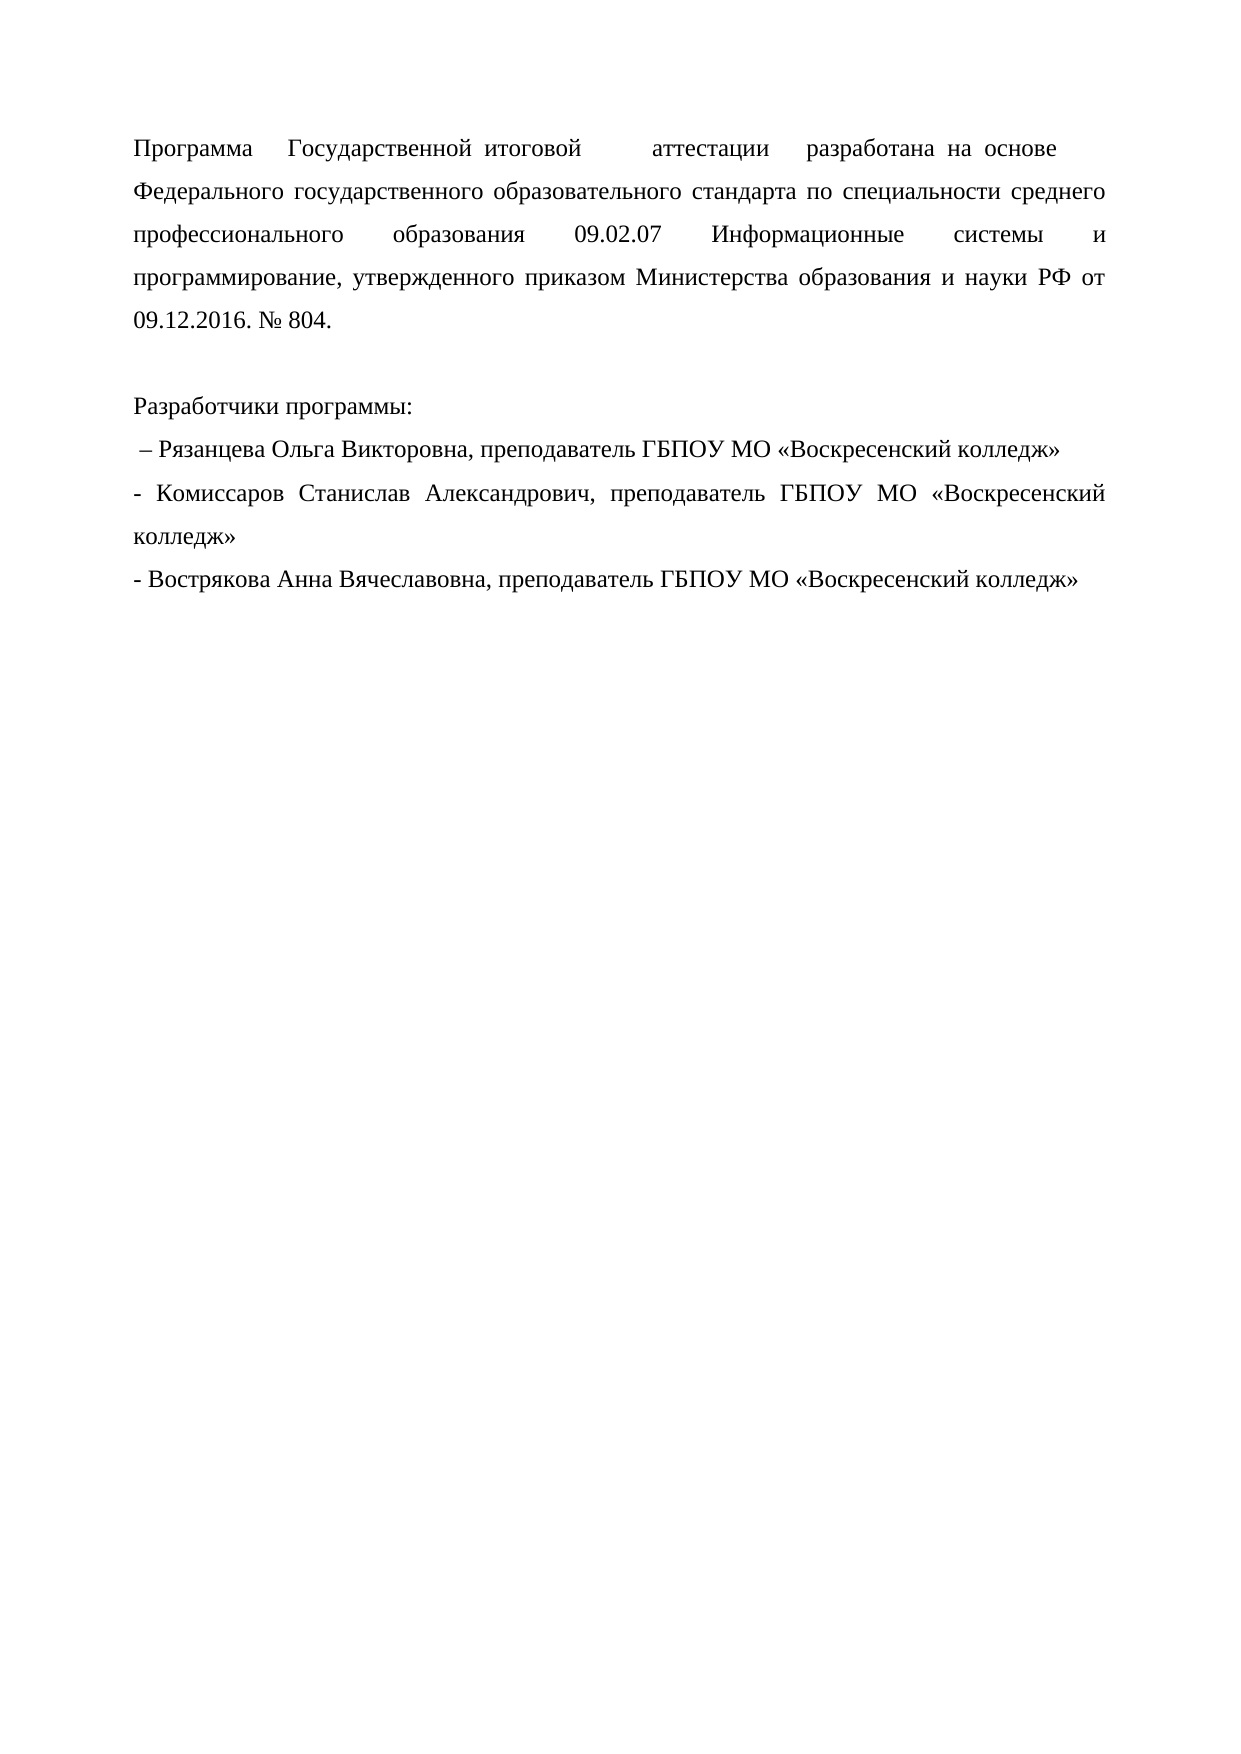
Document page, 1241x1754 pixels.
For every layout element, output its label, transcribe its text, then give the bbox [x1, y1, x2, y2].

text Программа Государственной итоговой аттестации разработана на основе [133, 133, 1106, 161]
text – Рязанцева Ольга Викторовна, преподаватель ГБПОУ МО «Воскресенский колледж» [133, 434, 1106, 463]
text Разработчики программы: [133, 391, 1106, 420]
text Федерального государственного образовательного стандарта по специальности среднего профессионального образования 09.02.07 Информационные системы и программирование, утвержденного приказом Министерства образования и науки РФ от 09.12.2016. № 804. [133, 176, 1106, 334]
text - Комиссаров Станислав Александрович, преподаватель ГБПОУ МО «Воскресенский колледж» [133, 478, 1106, 549]
text - Вострякова Анна Вячеславовна, преподаватель ГБПОУ МО «Воскресенский колледж» [133, 564, 1106, 593]
